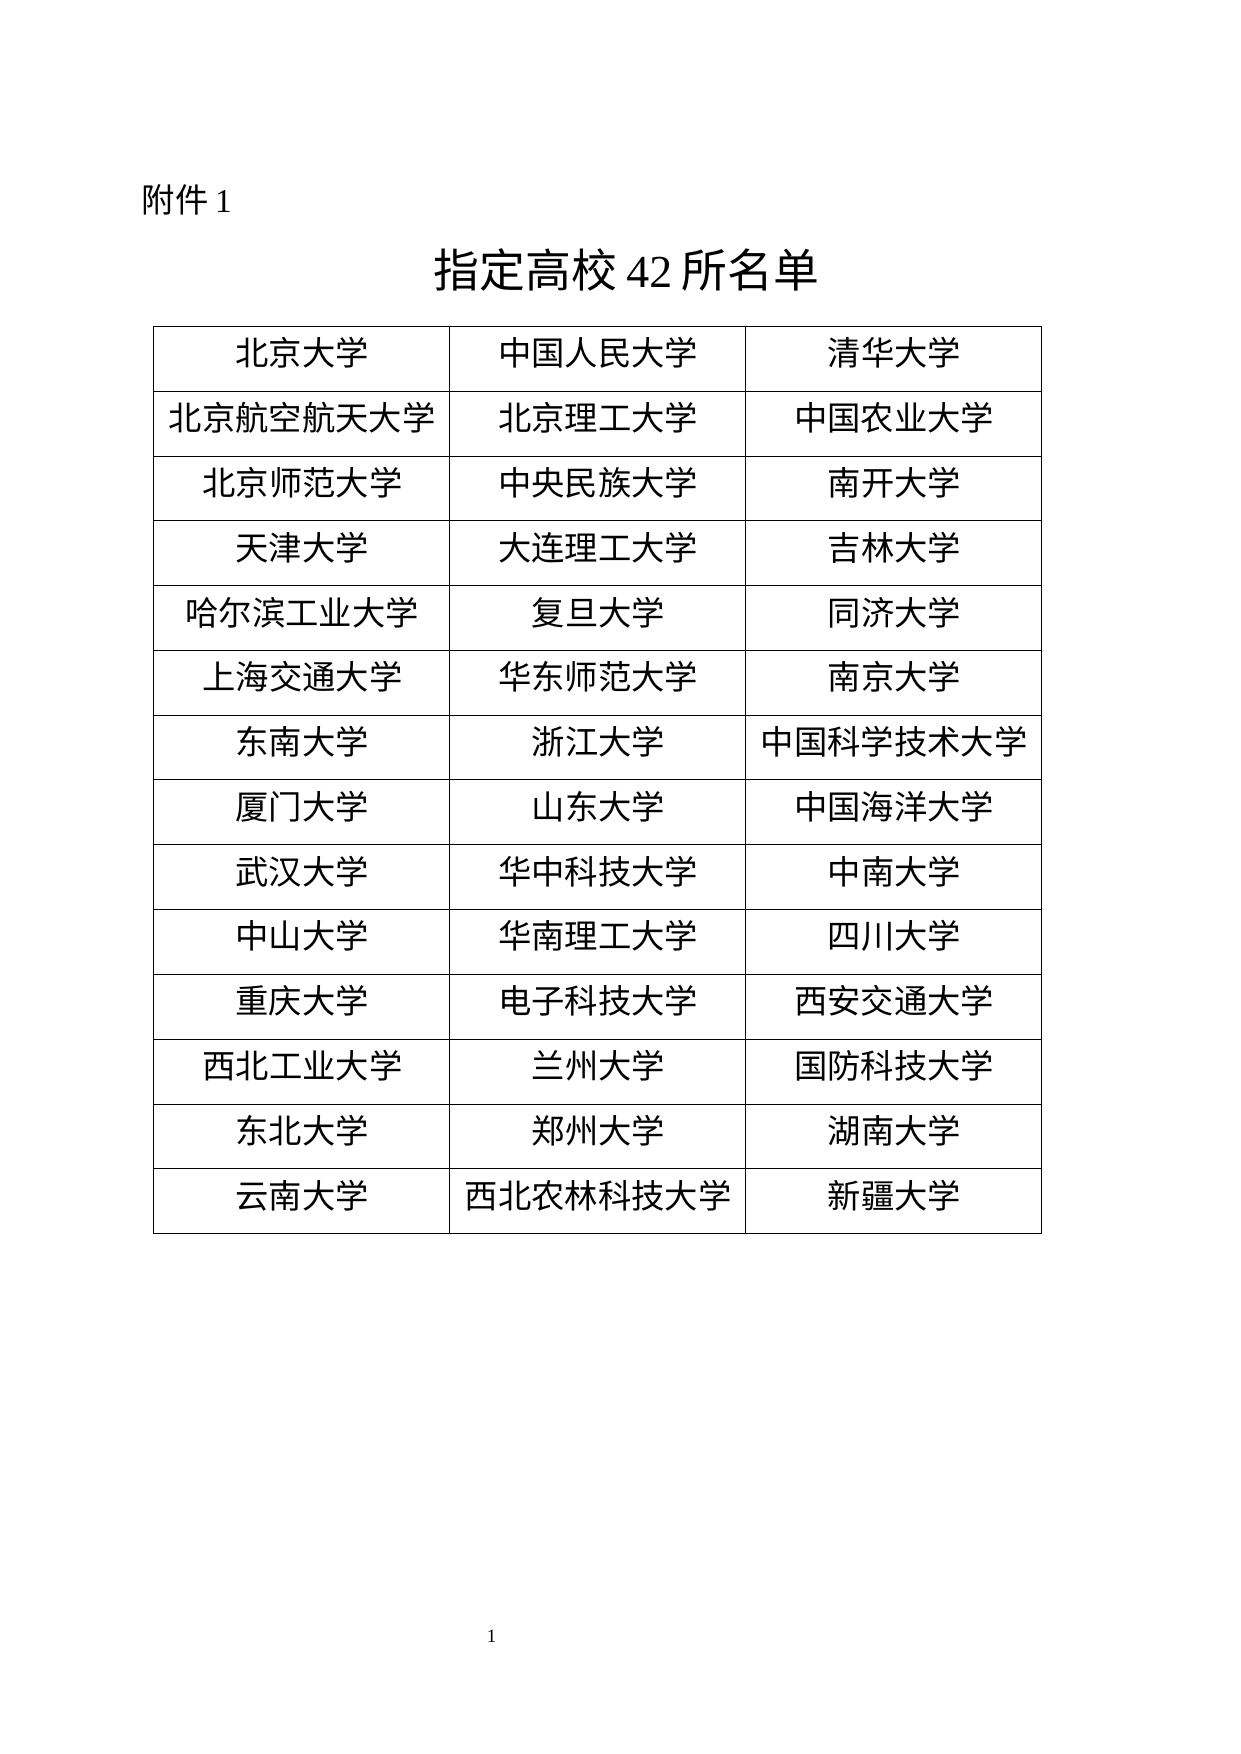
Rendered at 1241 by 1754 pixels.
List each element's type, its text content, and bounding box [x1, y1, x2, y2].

table_cell 中南大学 [746, 845, 1041, 909]
table_cell 北京师范大学 [154, 457, 449, 520]
table_cell 重庆大学 [154, 975, 449, 1039]
table_cell 南京大学 [746, 651, 1041, 715]
table_cell 西北工业大学 [154, 1040, 449, 1103]
table_cell 云南大学 [154, 1169, 449, 1233]
table_cell 四川大学 [746, 910, 1041, 974]
table_cell 北京理工大学 [450, 392, 745, 456]
table_cell 武汉大学 [154, 845, 449, 909]
table_header 北京大学 [154, 327, 449, 391]
table_cell 南开大学 [746, 457, 1041, 520]
table_cell 厦门大学 [154, 780, 449, 844]
table_cell 郑州大学 [450, 1105, 745, 1168]
table_cell 兰州大学 [450, 1040, 745, 1103]
table_cell 东南大学 [154, 716, 449, 779]
table_cell 上海交通大学 [154, 651, 449, 715]
table_cell 复旦大学 [450, 586, 745, 650]
table_header 清华大学 [746, 327, 1041, 391]
table_cell 湖南大学 [746, 1105, 1041, 1168]
table_cell 中国海洋大学 [746, 780, 1041, 844]
table_cell 天津大学 [154, 521, 449, 585]
table_cell 西安交通大学 [746, 975, 1041, 1039]
table_cell 华南理工大学 [450, 910, 745, 974]
table_cell 国防科技大学 [746, 1040, 1041, 1103]
table_cell 西北农林科技大学 [450, 1169, 745, 1233]
table_cell 中央民族大学 [450, 457, 745, 520]
table_header 中国人民大学 [450, 327, 745, 391]
table_cell 吉林大学 [746, 521, 1041, 585]
table_cell 新疆大学 [746, 1169, 1041, 1233]
table_cell 大连理工大学 [450, 521, 745, 585]
table_cell 山东大学 [450, 780, 745, 844]
table_cell 哈尔滨工业大学 [154, 586, 449, 650]
text 附件1 [142, 173, 1132, 222]
table_cell 华东师范大学 [450, 651, 745, 715]
table_cell 中国农业大学 [746, 392, 1041, 456]
table_cell 中国科学技术大学 [746, 716, 1041, 779]
table_cell 北京航空航天大学 [154, 392, 449, 456]
subtitle 指定高校42所名单 [191, 234, 1062, 301]
table_cell 电子科技大学 [450, 975, 745, 1039]
table_cell 浙江大学 [450, 716, 745, 779]
table_cell 中山大学 [154, 910, 449, 974]
table_cell 同济大学 [746, 586, 1041, 650]
table_cell 东北大学 [154, 1105, 449, 1168]
table_cell 华中科技大学 [450, 845, 745, 909]
